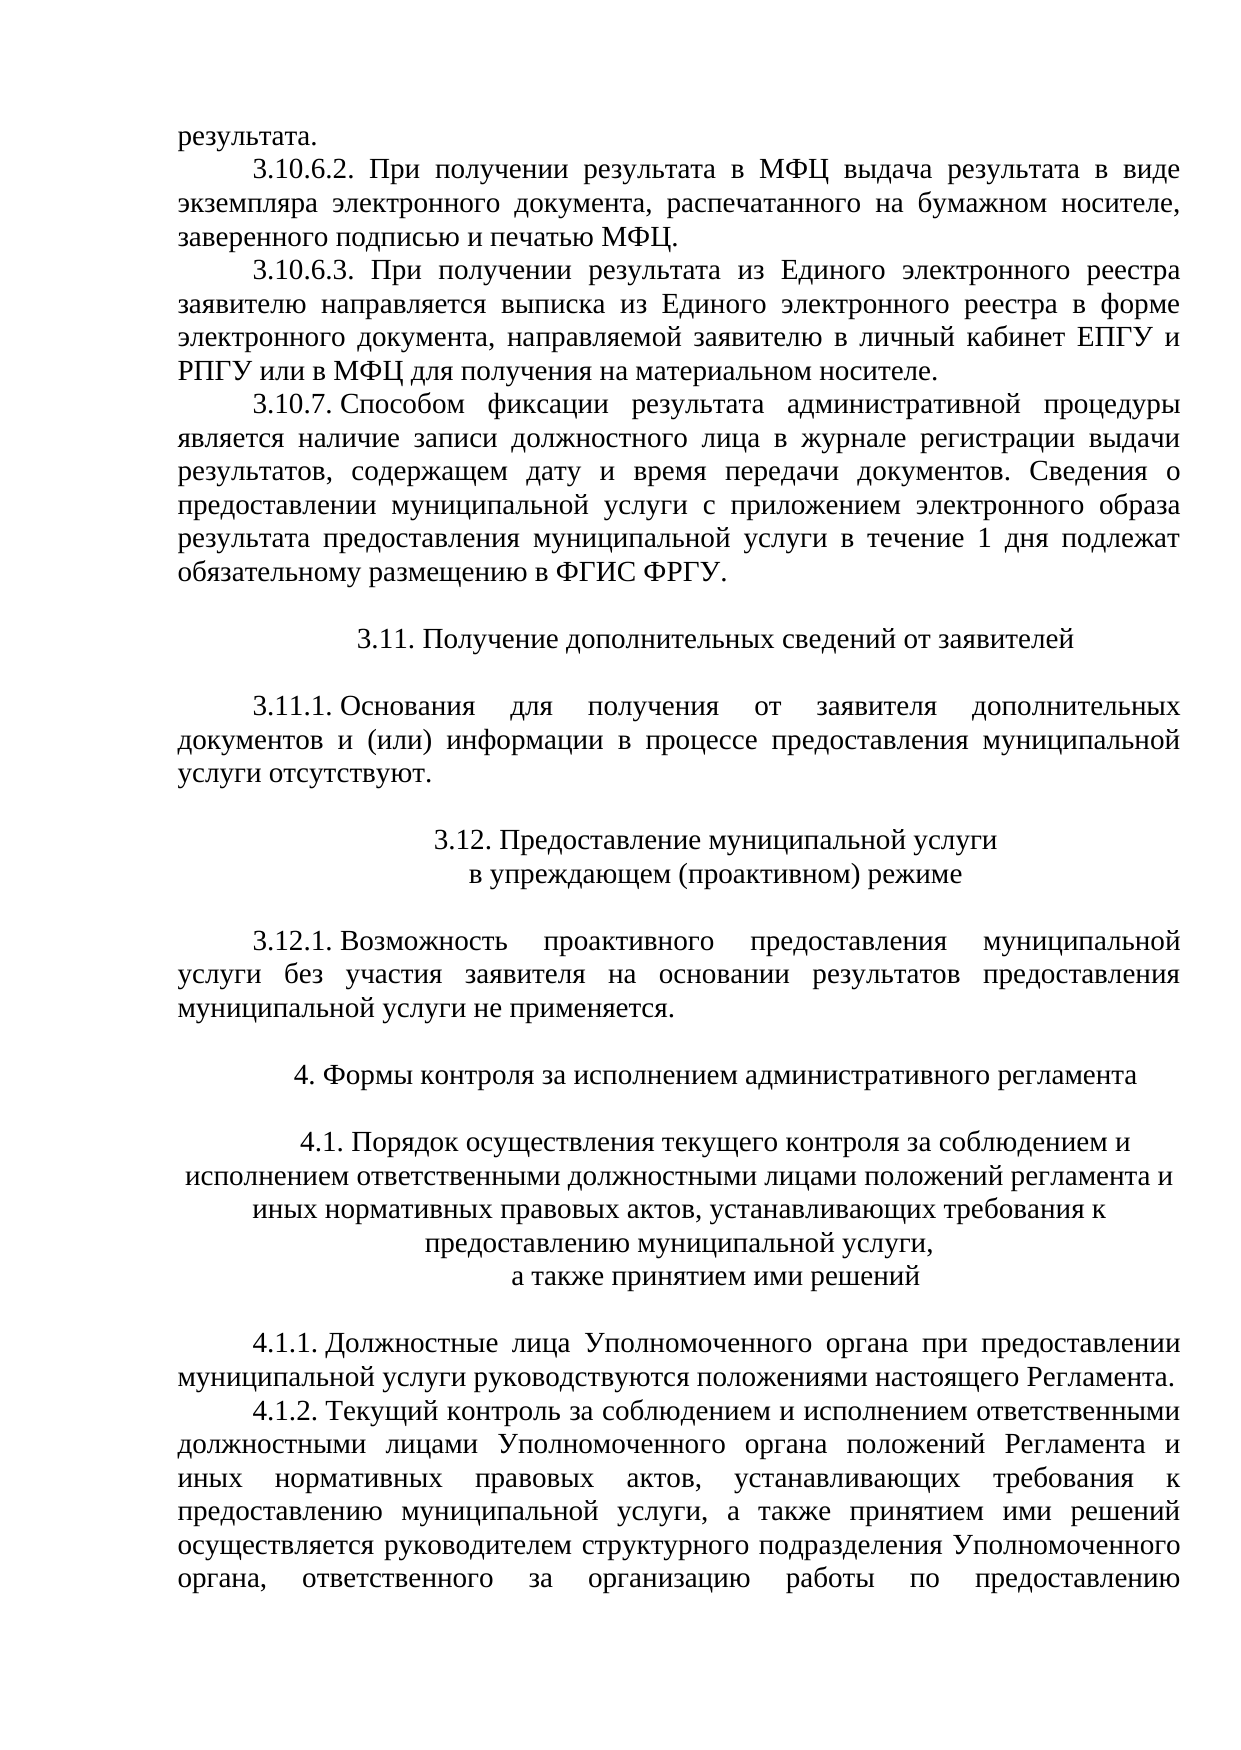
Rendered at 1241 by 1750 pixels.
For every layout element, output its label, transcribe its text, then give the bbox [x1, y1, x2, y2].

text 3.11.1. Основания для получения от заявителя дополнительных документов и (или) информации в процессе предоставления муниципальной услуги отсутствуют. [177, 688, 1181, 789]
text 4. Формы контроля за исполнением административного регламента [177, 1057, 1181, 1091]
text 3.11. Получение дополнительных сведений от заявителей [177, 621, 1181, 655]
text 3.10.6.3. При получении результата из Единого электронного реестра заявителю направляется выписка из Единого электронного реестра в форме электронного документа, направляемой заявителю в личный кабинет ЕПГУ и РПГУ или в МФЦ для получения на материальном носителе. [177, 252, 1181, 386]
text 4.1.1. Должностные лица Уполномоченного органа при предоставлении муниципальной услуги руководствуются положениями настоящего Регламента. [177, 1326, 1181, 1393]
text 3.10.7. Способом фиксации результата административной процедуры является наличие записи должностного лица в журнале регистрации выдачи результатов, содержащем дату и время передачи документов. Сведения о предоставлении муниципальной услуги с приложением электронного образа результата предоставления муниципальной услуги в течение 1 дня подлежат обязательному размещению в ФГИС ФРГУ. [177, 386, 1181, 588]
text 3.12. Предоставление муниципальной услуги [177, 822, 1181, 856]
text в упреждающем (проактивном) режиме [177, 856, 1181, 889]
text 4.1. Порядок осуществления текущего контроля за соблюдением и исполнением ответственными должностными лицами положений регламента и иных нормативных правовых актов, устанавливающих требования к предоставлению муниципальной услуги, [177, 1124, 1181, 1258]
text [177, 1393, 1181, 1594]
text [177, 118, 1181, 152]
text а также принятием ими решений [177, 1258, 1181, 1292]
text 3.10.6.2. При получении результата в МФЦ выдача результата в виде экземпляра электронного документа, распечатанного на бумажном носителе, заверенного подписью и печатью МФЦ. [177, 152, 1181, 252]
text 3.12.1. Возможность проактивного предоставления муниципальной услуги без участия заявителя на основании результатов предоставления муниципальной услуги не применяется. [177, 923, 1181, 1024]
